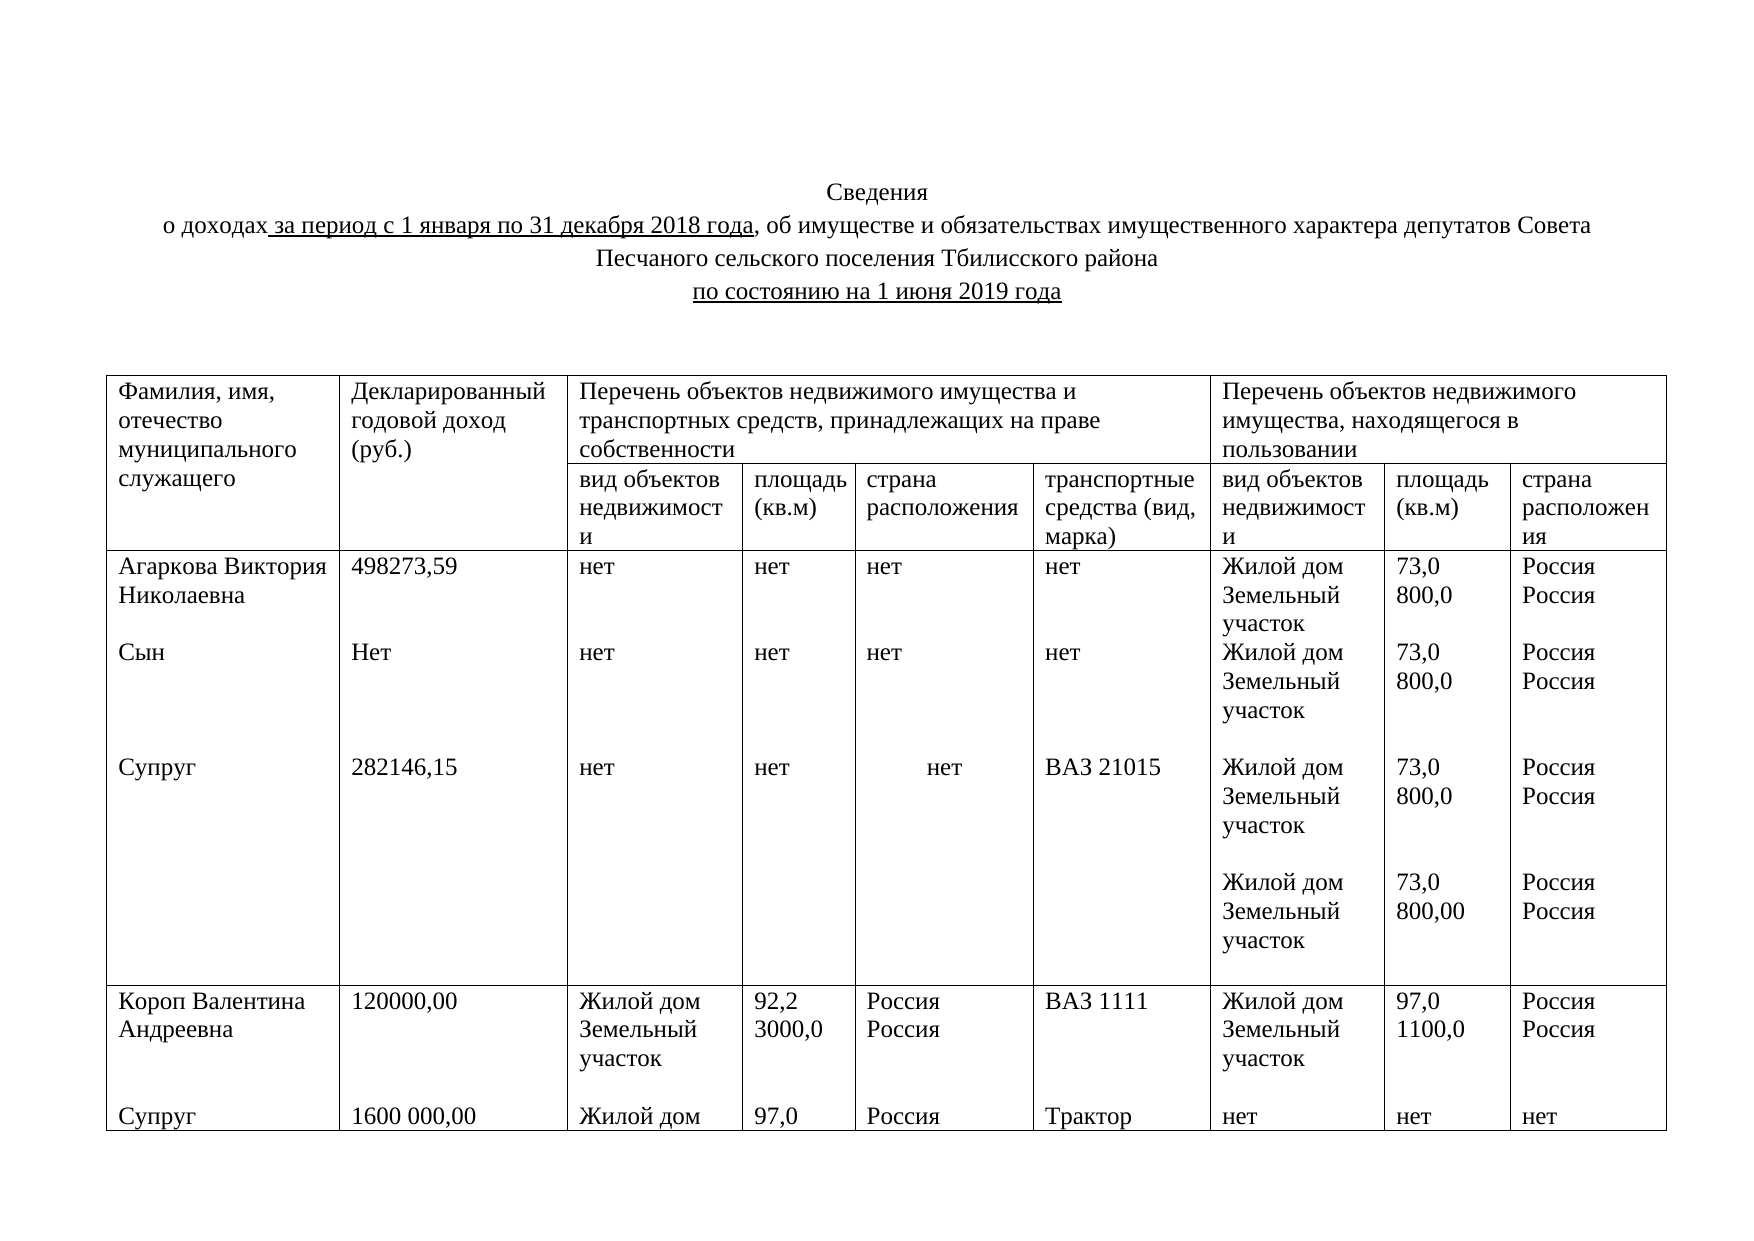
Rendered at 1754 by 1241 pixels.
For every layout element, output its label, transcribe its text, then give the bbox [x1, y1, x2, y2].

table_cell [568, 986, 742, 1129]
table_header Декларированный годовой доход (руб.) [340, 376, 567, 550]
table_cell вид объектов недвижимости [1211, 464, 1384, 550]
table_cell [340, 986, 567, 1129]
table_cell Россия Россия нет [1511, 986, 1666, 1129]
table_header Перечень объектов недвижимого имущества, находящегося в пользовании [1211, 376, 1666, 463]
table_cell 498273,59 Нет 282146,15 [340, 551, 567, 985]
table_cell транспортные средства (вид, марка) [1034, 464, 1210, 550]
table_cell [743, 986, 855, 1129]
table_cell нет нет нет [568, 551, 742, 985]
table_cell нет нет нет [856, 551, 1033, 985]
table_cell Россия Россия Россия Россия Россия Россия Россия Россия [1511, 551, 1666, 985]
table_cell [856, 986, 1033, 1129]
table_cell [107, 986, 339, 1129]
table_cell страна расположения [856, 464, 1033, 550]
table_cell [1034, 986, 1210, 1129]
table_cell площадь (кв.м) [1385, 464, 1510, 550]
table_cell вид объектов недвижимости [568, 464, 742, 550]
text по состоянию на 1 июня 2019 года [118, 276, 1636, 305]
table_header Фамилия, имя, отечество муниципального служащего [107, 376, 339, 550]
table_cell страна расположения [1511, 464, 1666, 550]
text Сведения [118, 177, 1636, 206]
table_cell площадь (кв.м) [743, 464, 855, 550]
text о доходах за период с 1 января по 31 декабря 2018 года, об имуществе и обязательствах имущественного характера депутатов Совета Песчаного сельского поселения Тбилисского района [118, 210, 1636, 272]
table_cell 97,0 1100,0 нет [1385, 986, 1510, 1129]
table_cell Жилой дом Земельный участок Жилой дом Земельный участок Жилой дом Земельный участок Жилой дом Земельный участок [1211, 551, 1384, 985]
table_header Перечень объектов недвижимого имущества и транспортных средств, принадлежащих на праве собственности [568, 376, 1210, 463]
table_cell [1211, 986, 1384, 1129]
table_cell Агаркова Виктория Николаевна Сын Супруг [107, 551, 339, 985]
table_cell нет нет ВАЗ 21015 [1034, 551, 1210, 985]
table_cell 73,0 800,0 73,0 800,0 73,0 800,0 73,0 800,00 [1385, 551, 1510, 985]
table_cell нет нет нет [743, 551, 855, 985]
